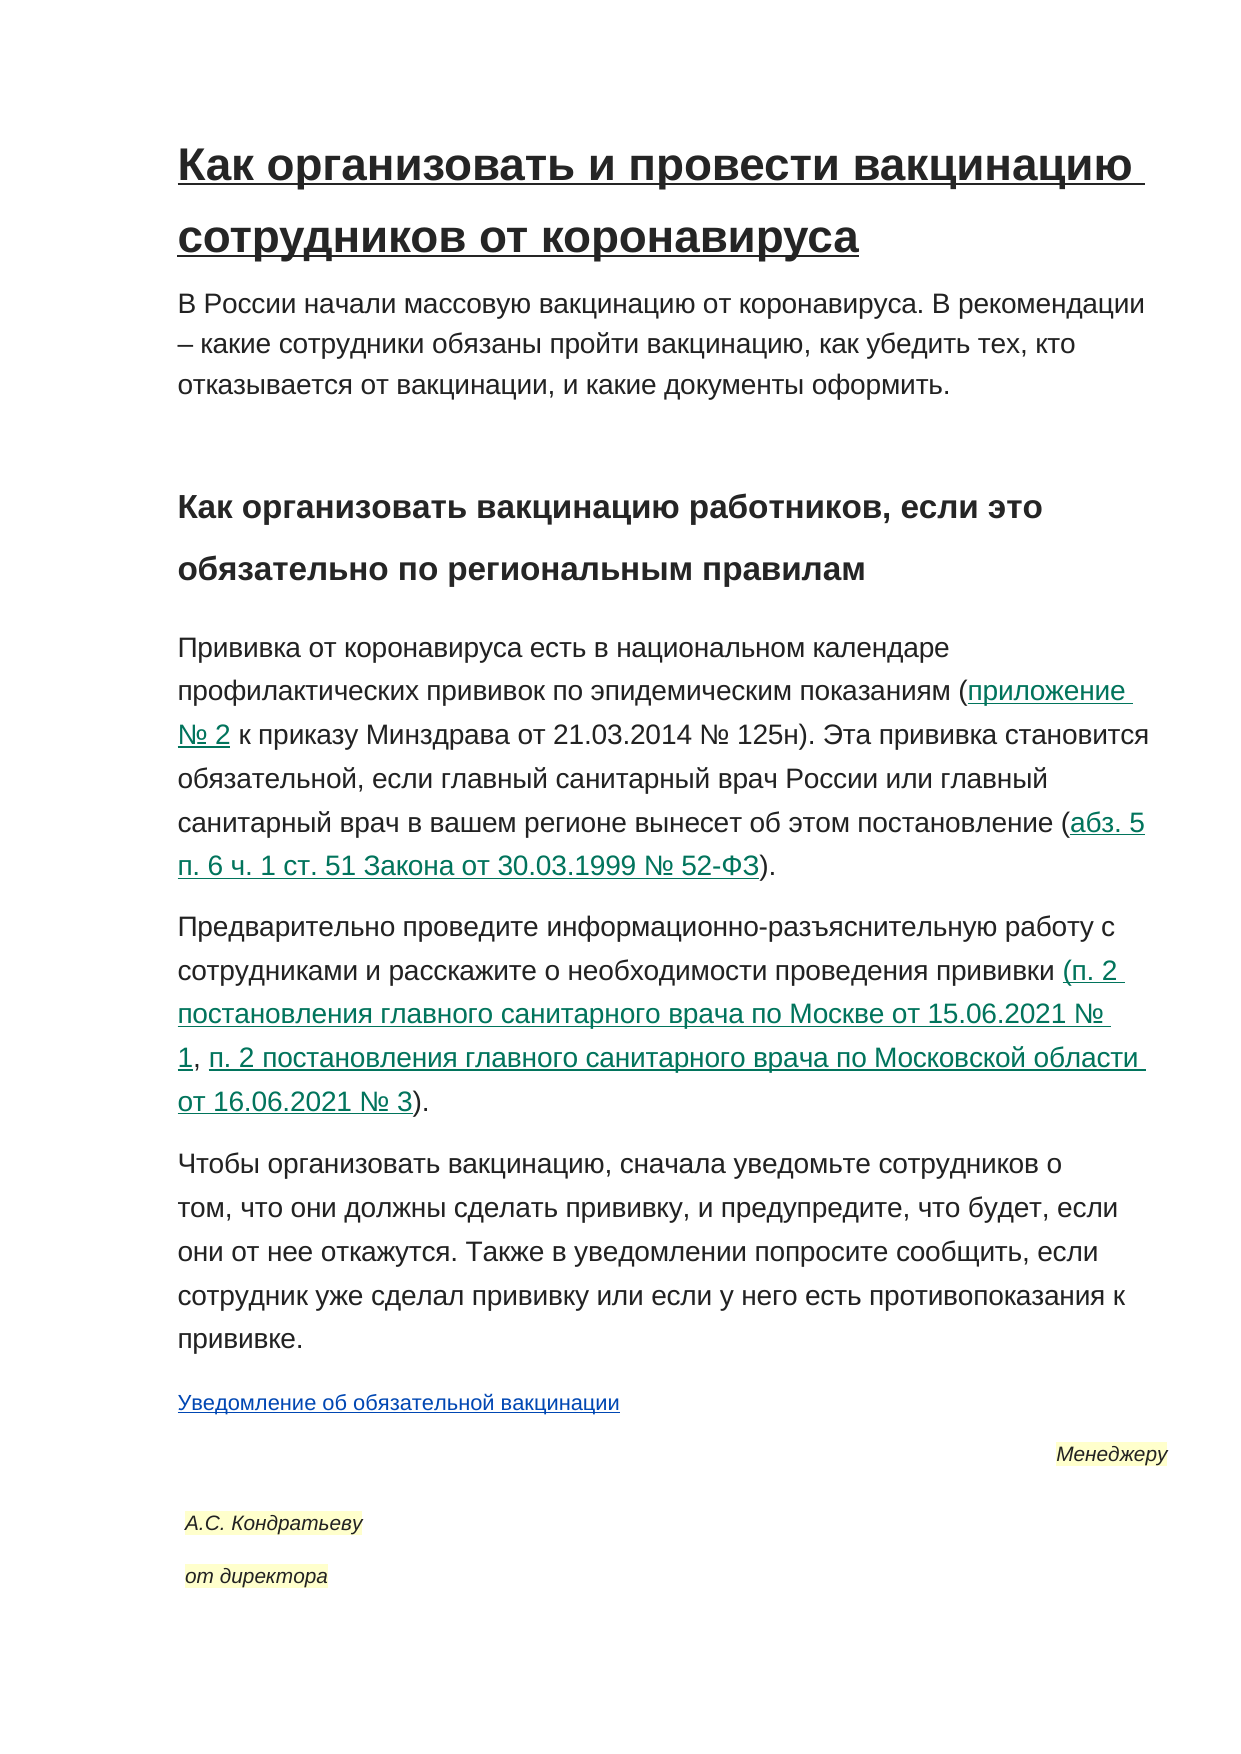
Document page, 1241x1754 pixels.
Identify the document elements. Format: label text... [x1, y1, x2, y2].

text Уведомление об обязательной вакцинации [177, 1371, 1152, 1415]
text Предварительно проведите информационно-разъяснительную работу с сотрудниками и расскажите о необходимости проведения прививки (п. 2 постановления главного санитарного врача по Москве от 15.06.2021 № 1, п. 2 постановления главного санитарного врача по Московской области от 16.06.2021 № 3). [177, 898, 1152, 1117]
text В России начали массовую вакцинацию от коронавируса. В рекомендации – какие сотрудники обязаны пройти вакцинацию, как убедить тех, кто отказывается от вакцинации, и какие документы оформить. [177, 278, 1152, 400]
text Как организовать и провести вакцинацию сотрудников от коронавируса [177, 118, 1152, 262]
text Как организовать вакцинацию работников, если это обязательно по региональным правилам [177, 463, 1152, 588]
text Чтобы организовать вакцинацию, сначала уведомьте сотрудников о том, что они должны сделать прививку, и предупредите, что будет, если они от нее откажутся. Также в уведомлении попросите сообщить, если сотрудник уже сделал прививку или если у него есть противопоказания к прививке. [177, 1136, 1152, 1354]
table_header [177, 1432, 1177, 1622]
text Прививка от коронавируса есть в национальном календаре профилактических прививок по эпидемическим показаниям (приложение № 2 к приказу Минздрава от 21.03.2014 № 125н). Эта прививка становится обязательной, если главный санитарный врач России или главный санитарный врач в вашем регионе вынесет об этом постановление (абз. 5 п. 6 ч. 1 ст. 51 Закона от 30.03.1999 № 52-ФЗ). [177, 619, 1152, 882]
